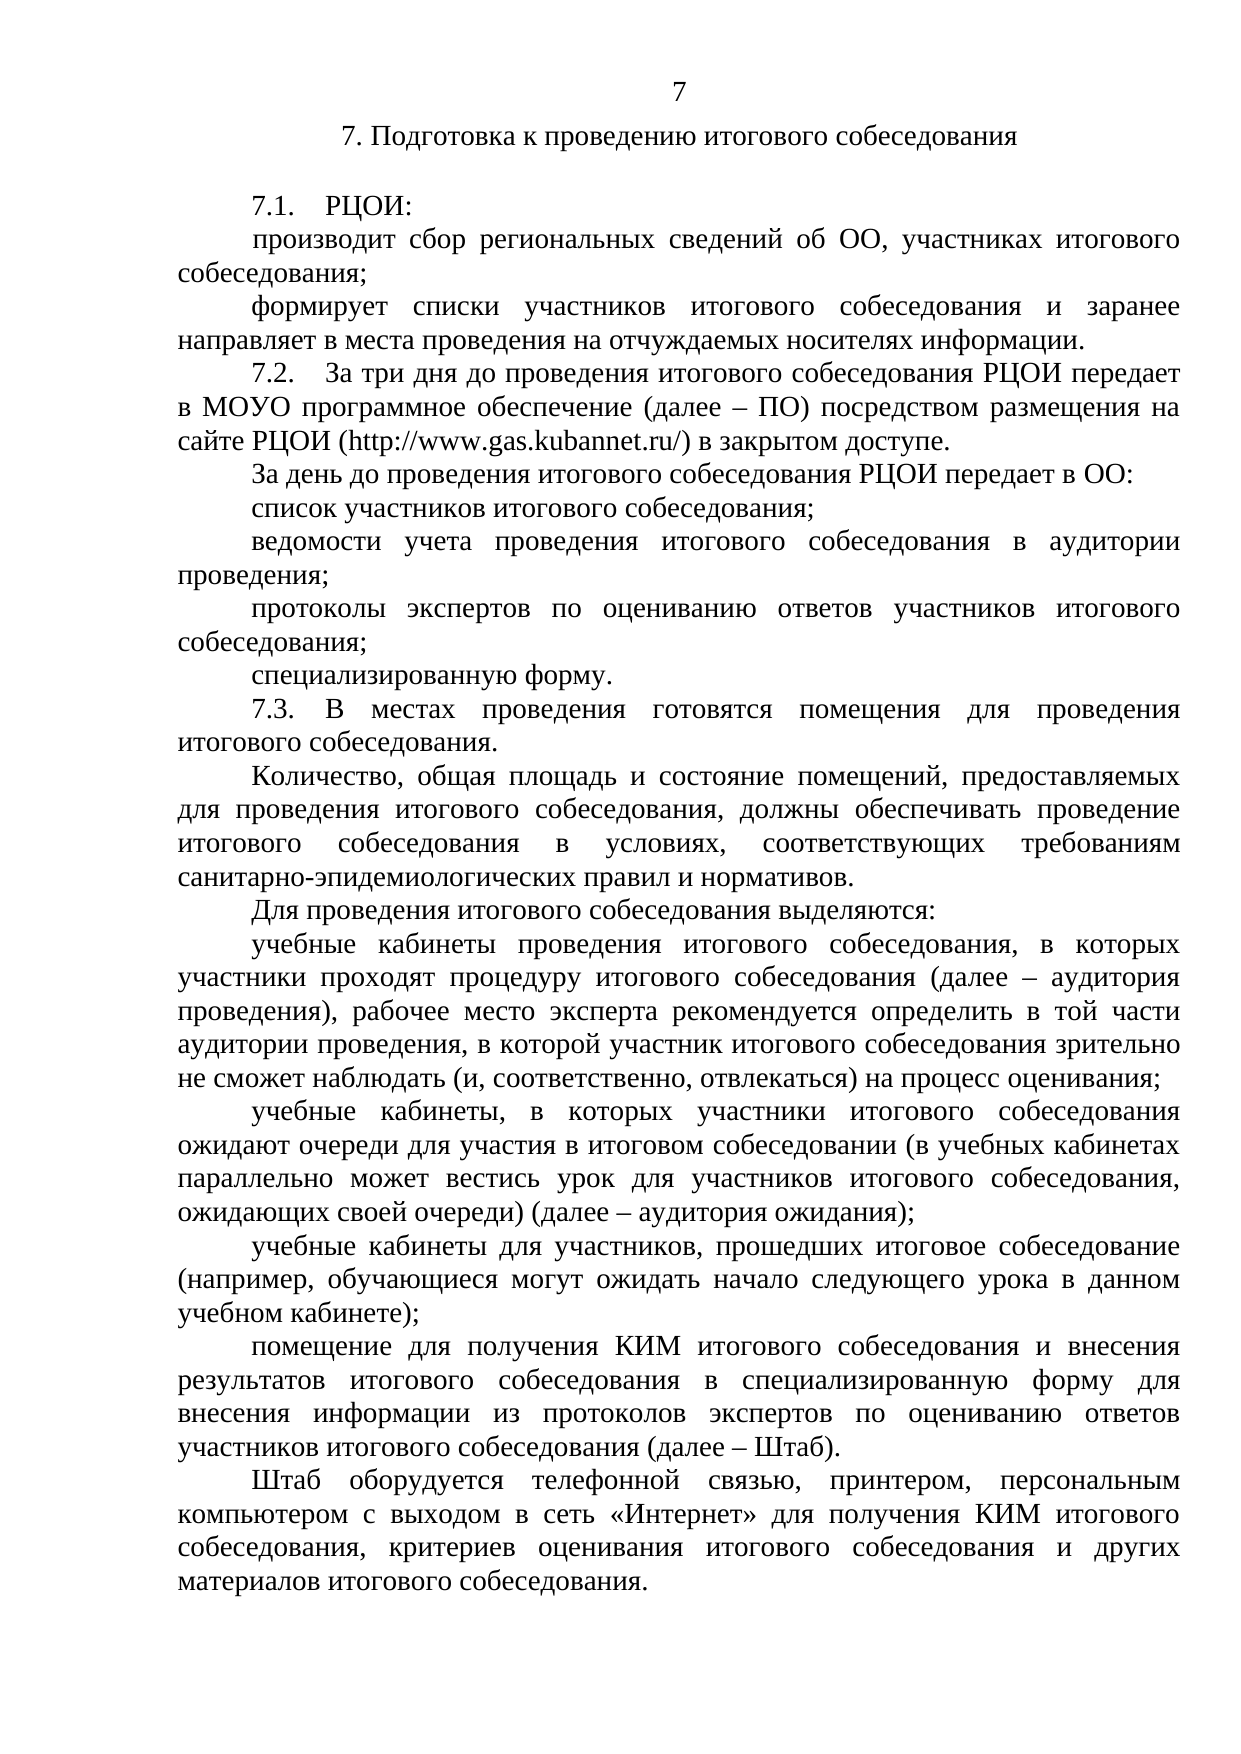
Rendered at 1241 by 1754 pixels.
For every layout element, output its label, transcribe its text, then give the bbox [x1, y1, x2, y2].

list помещение для получения КИМ итогового собеседования и внесения результатов итогового собеседования в специализированную форму для внесения информации из протоколов экспертов по оцениванию ответов участников итогового собеседования (далее – Штаб). [177, 1328, 1181, 1462]
list учебные кабинеты проведения итогового собеседования, в которых участники проходят процедуру итогового собеседования (далее – аудитория проведения), рабочее место эксперта рекомендуется определить в той части аудитории проведения, в которой участник итогового собеседования зрительно не сможет наблюдать (и, соответственно, отвлекаться) на процесс оценивания; [177, 926, 1181, 1093]
text список участников итогового собеседования; [177, 490, 1181, 523]
text Штаб оборудуется телефонной связью, принтером, персональным компьютером с выходом в сеть «Интернет» для получения КИМ итогового собеседования, критериев оценивания итогового собеседования и других материалов итогового собеседования. [177, 1462, 1181, 1597]
text Для проведения итогового собеседования выделяются: [177, 892, 1181, 926]
text ведомости учета проведения итогового собеседования в аудитории проведения; [177, 523, 1181, 590]
text протоколы экспертов по оцениванию ответов участников итогового собеседования; [177, 590, 1181, 657]
list производит сбор региональных сведений об ОО, участниках итогового собеседования; [177, 221, 1181, 288]
text формирует списки участников итогового собеседования и заранее направляет в места проведения на отчуждаемых носителях информации. [177, 288, 1181, 356]
list учебные кабинеты, в которых участники итогового собеседования ожидают очереди для участия в итоговом собеседовании (в учебных кабинетах параллельно может вестись урок для участников итогового собеседования, ожидающих своей очереди) (далее – аудитория ожидания); [177, 1093, 1181, 1228]
text специализированную форму. [177, 657, 1181, 691]
list В местах проведения готовятся помещения для проведения итогового собеседования. [177, 691, 1181, 758]
list учебные кабинеты для участников, прошедших итоговое собеседование (например, обучающиеся могут ожидать начало следующего урока в данном учебном кабинете); [177, 1228, 1181, 1328]
list РЦОИ: [177, 188, 1181, 221]
text За день до проведения итогового собеседования РЦОИ передает в ОО: [177, 456, 1181, 490]
text Количество, общая площадь и состояние помещений, предоставляемых для проведения итогового собеседования, должны обеспечивать проведение итогового собеседования в условиях, соответствующих требованиям санитарно-эпидемиологических правил и нормативов. [177, 758, 1181, 892]
list Подготовка к проведению итогового собеседования [177, 118, 1181, 152]
list За три дня до проведения итогового собеседования РЦОИ передает в МОУО программное обеспечение (далее – ПО) посредством размещения на сайте РЦОИ (http://www.gas.kubannet.ru/) в закрытом доступе. [177, 356, 1181, 456]
